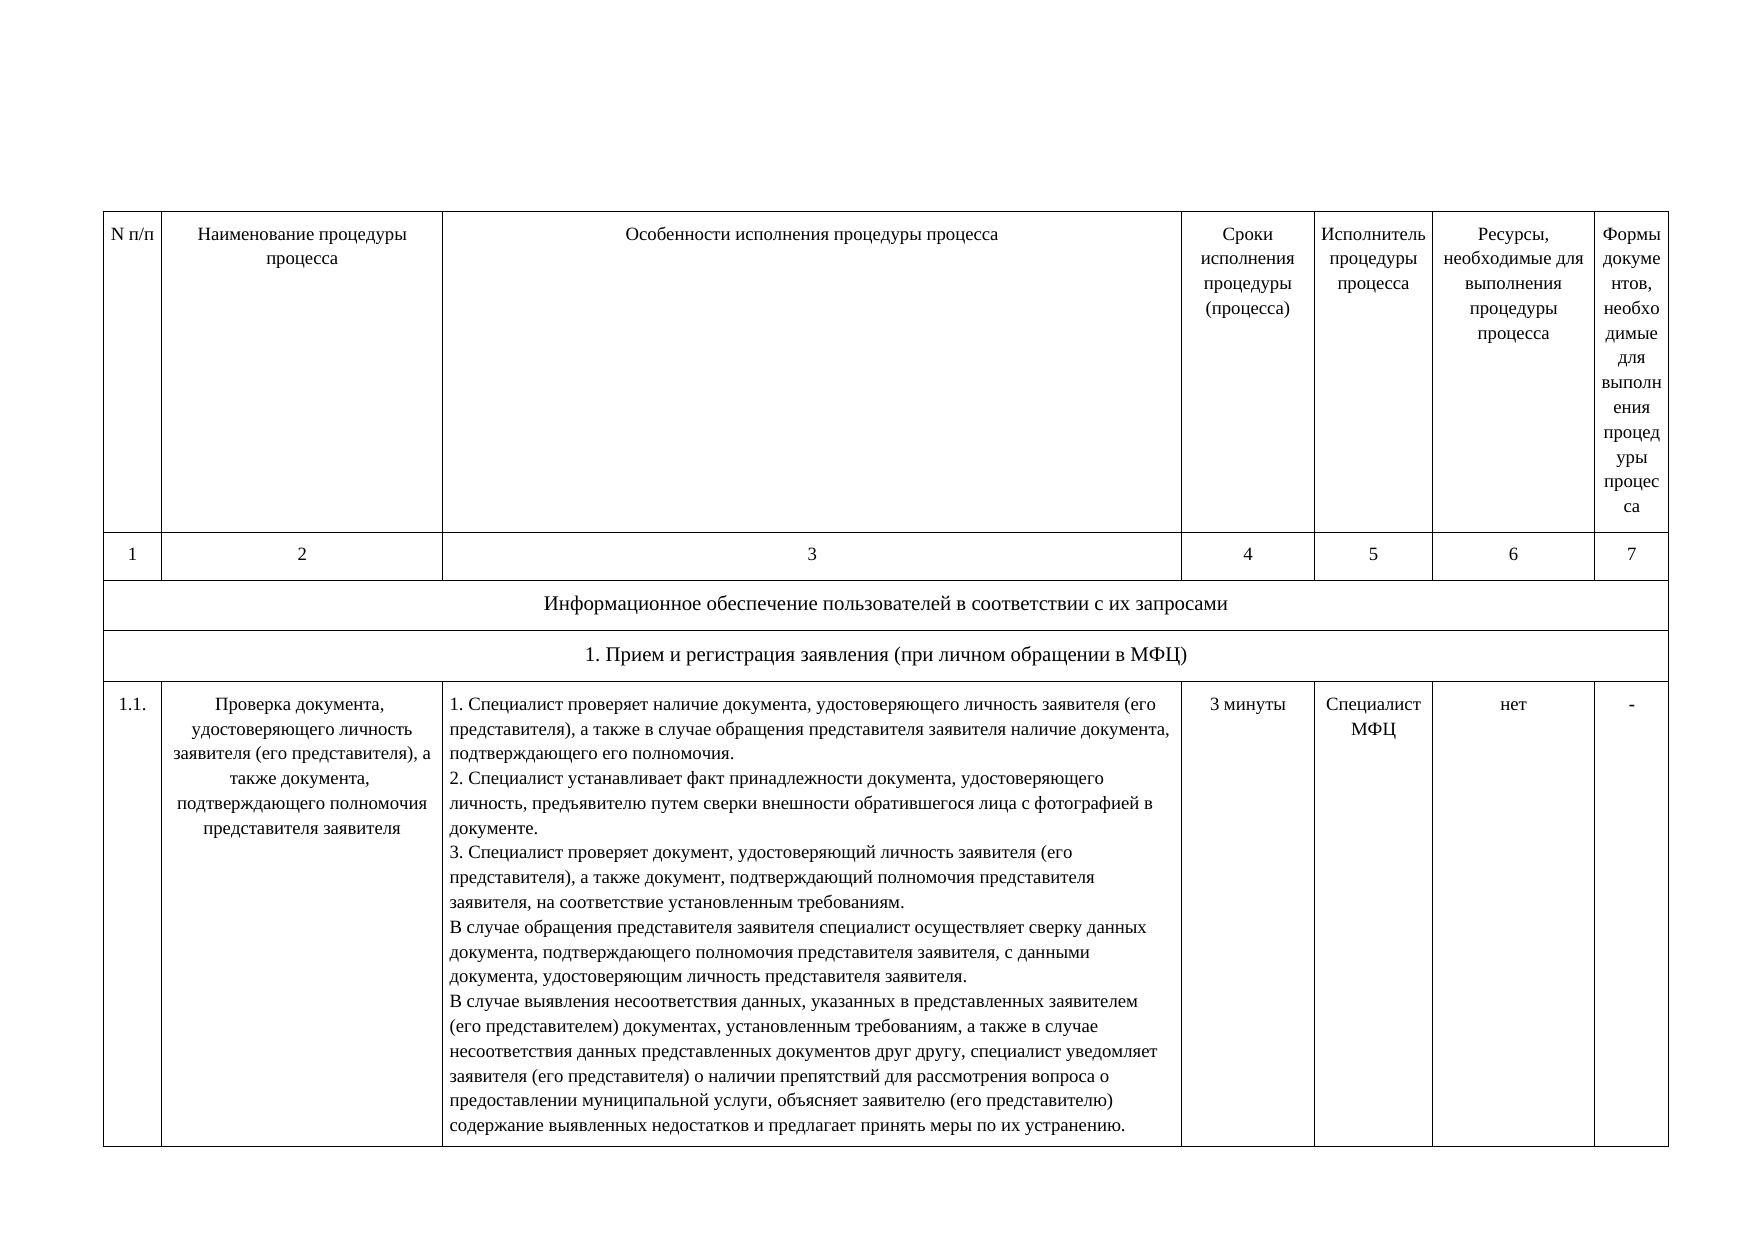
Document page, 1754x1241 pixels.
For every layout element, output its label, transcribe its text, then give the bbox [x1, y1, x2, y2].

table_cell - [1595, 682, 1668, 1146]
table_header Ресурсы, необходимые для выполнения процедуры процесса [1433, 212, 1594, 532]
table_cell Информационное обеспечение пользователей в соответствии с их запросами [104, 581, 1668, 630]
table_header Исполнитель процедуры процесса [1315, 212, 1432, 532]
table_cell 4 [1182, 533, 1314, 580]
table_cell 5 [1315, 533, 1432, 580]
table_header Особенности исполнения процедуры процесса [443, 212, 1181, 532]
table_cell Проверка документа, удостоверяющего личность заявителя (его представителя), а также документа, подтверждающего полномочия представителя заявителя [162, 682, 442, 1146]
table_cell 6 [1433, 533, 1594, 580]
table_cell 2 [162, 533, 442, 580]
table_cell 1. Специалист проверяет наличие документа, удостоверяющего личность заявителя (его представителя), а также в случае обращения представителя заявителя наличие документа, подтверждающего его полномочия. 2. Специалист устанавливает факт принадлежности документа, удостоверяющего личность, предъявителю путем сверки внешности обратившегося лица с фотографией в документе. 3. Специалист проверяет документ, удостоверяющий личность заявителя (его представителя), а также документ, подтверждающий полномочия представителя заявителя, на соответствие установленным требованиям. В случае обращения представителя заявителя специалист осуществляет сверку данных документа, подтверждающего полномочия представителя заявителя, с данными документа, удостоверяющим личность представителя заявителя. В случае выявления несоответствия данных, указанных в представленных заявителем (его представителем) документах, установленным требованиям, а также в случае несоответствия данных представленных документов друг другу, специалист уведомляет заявителя (его представителя) о наличии препятствий для рассмотрения вопроса о предоставлении муниципальной услуги, объясняет заявителю (его представителю) содержание выявленных недостатков и предлагает принять меры по их устранению. В случае выявления соответствия представленных документов заявителем (его представителем) установленным требованиям, специалист осуществляет переход к следующему действию. В случае отсутствия документа, удостоверяющего личность заявителя (его представителя), а также документа, подтверждающего полномочия представителя заявителя, специалист МФЦ имеет право отказать заявителю в приеме заявления. [443, 682, 1181, 1146]
table_cell 1 [104, 533, 161, 580]
table_cell нет [1433, 682, 1594, 1146]
table_header Сроки исполнения процедуры (процесса) [1182, 212, 1314, 532]
table_cell 1. Прием и регистрация заявления (при личном обращении в МФЦ) [104, 631, 1668, 681]
table_cell 3 [443, 533, 1181, 580]
table_header N п/п [104, 212, 161, 532]
table_cell 7 [1595, 533, 1668, 580]
table_cell 1.1. [104, 682, 161, 1146]
table_cell Специалист МФЦ [1315, 682, 1432, 1146]
table_header Формы документов, необходимые для выполнения процедуры процесса [1595, 212, 1668, 532]
table_cell 3 минуты [1182, 682, 1314, 1146]
table_header Наименование процедуры процесса [162, 212, 442, 532]
